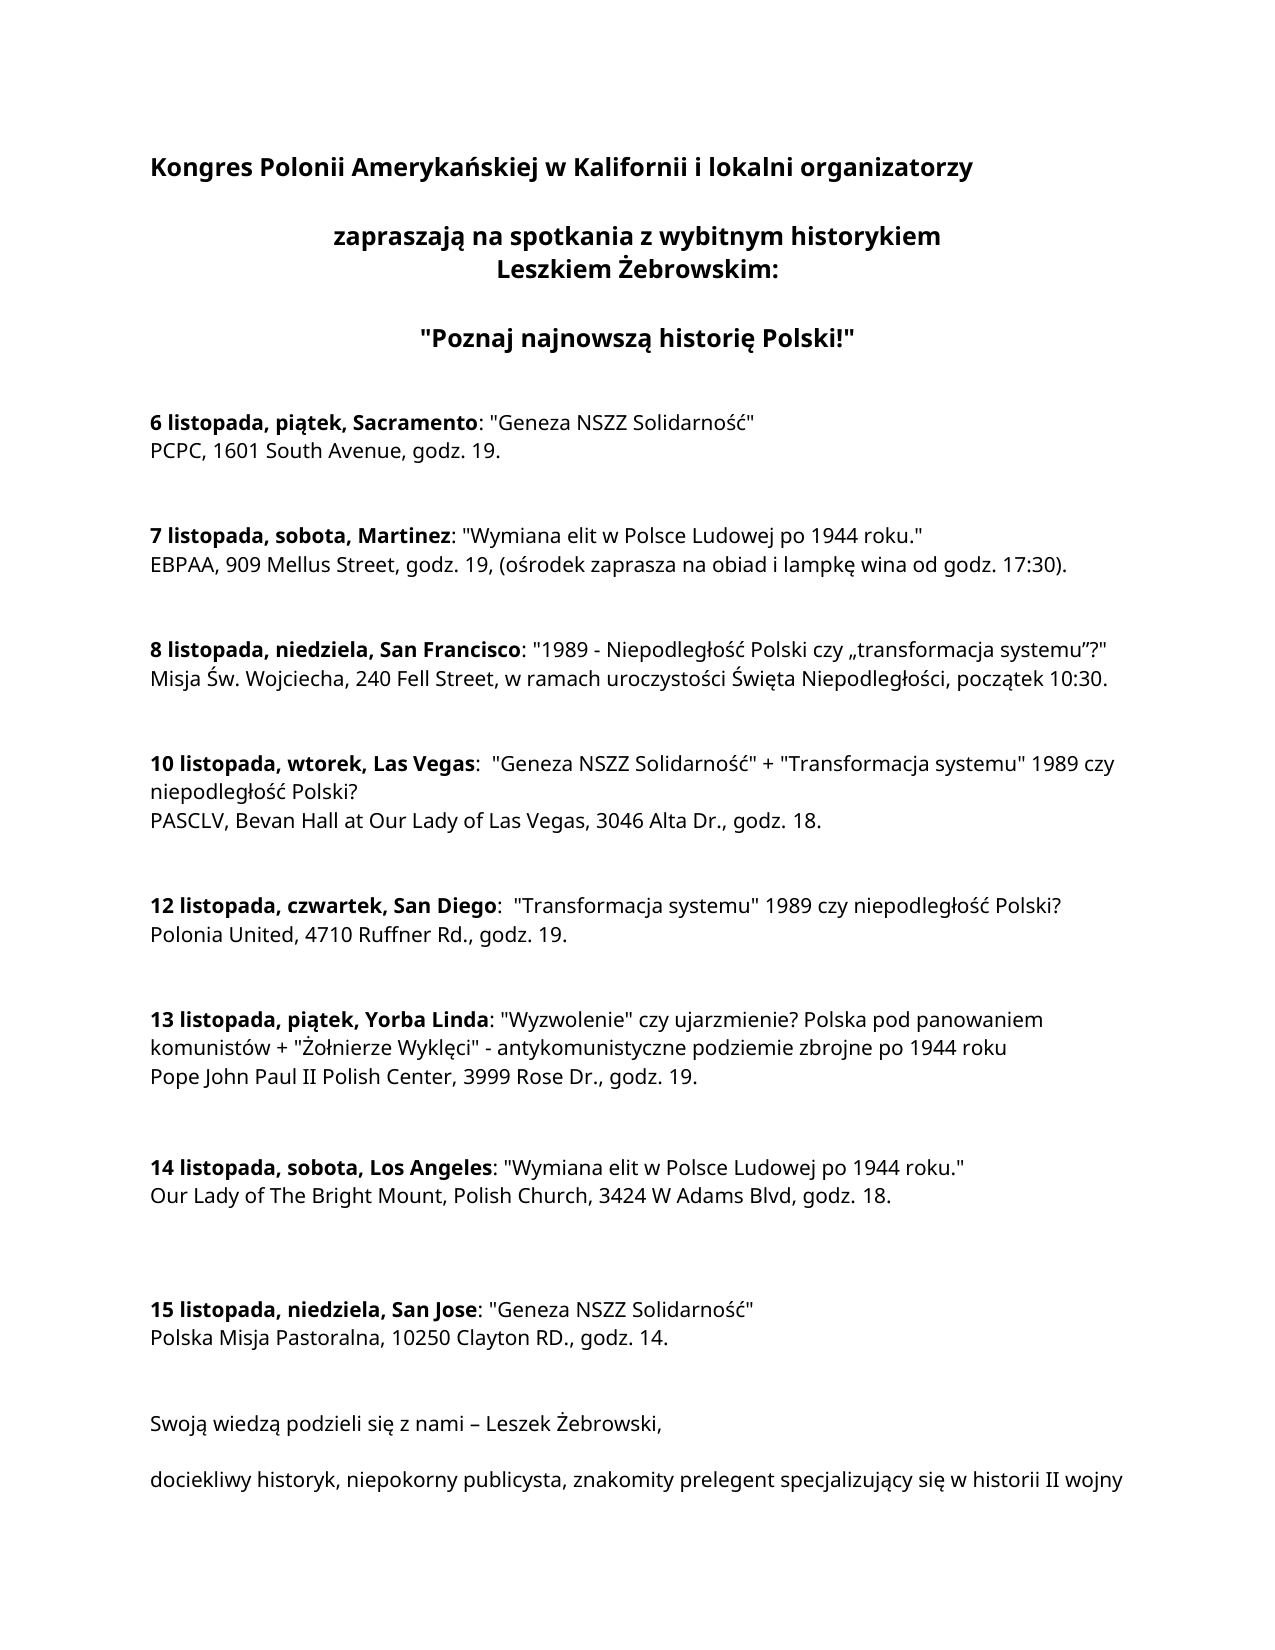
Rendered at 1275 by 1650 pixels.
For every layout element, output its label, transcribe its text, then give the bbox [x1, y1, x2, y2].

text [150, 1437, 1125, 1494]
text Kongres Polonii Amerykańskiej w Kalifornii i lokalni organizatorzy [150, 150, 1125, 184]
text 12 listopada, czwartek, San Diego: "Transformacja systemu" 1989 czy niepodległość Polski? [150, 891, 1125, 920]
text 7 listopada, sobota, Martinez: "Wymiana elit w Polsce Ludowej po 1944 roku." [150, 522, 1125, 550]
text 8 listopada, niedziela, San Francisco: "1989 - Niepodległość Polski czy „transformacja systemu”?" [150, 635, 1125, 664]
text 14 listopada, sobota, Los Angeles: "Wymiana elit w Polsce Ludowej po 1944 roku." [150, 1153, 1125, 1181]
text PCPC, 1601 South Avenue, godz. 19. [150, 436, 1125, 465]
text 15 listopada, niedziela, San Jose: "Geneza NSZZ Solidarność" [150, 1295, 1125, 1323]
text zapraszają na spotkania z wybitnym historykiem [150, 184, 1125, 252]
text Polonia United, 4710 Ruffner Rd., godz. 19. [150, 920, 1125, 948]
text PASCLV, Bevan Hall at Our Lady of Las Vegas, 3046 Alta Dr., godz. 18. [150, 806, 1125, 834]
text 10 listopada, wtorek, Las Vegas: "Geneza NSZZ Solidarność" + "Transformacja systemu" 1989 czy niepodległość Polski? [150, 749, 1125, 806]
text 13 listopada, piątek, Yorba Linda: "Wyzwolenie" czy ujarzmienie? Polska pod panowaniem komunistów + "Żołnierze Wyklęci" - antykomunistyczne podziemie zbrojne po 1944 roku [150, 1005, 1125, 1062]
text Our Lady of The Bright Mount, Polish Church, 3424 W Adams Blvd, godz. 18. [150, 1181, 1125, 1210]
text Polska Misja Pastoralna, 10250 Clayton RD., godz. 14. Swoją wiedzą podzieli się z nami – Leszek Żebrowski, [150, 1323, 1125, 1437]
text EBPAA, 909 Mellus Street, godz. 19, (ośrodek zaprasza na obiad i lampkę wina od godz. 17:30). [150, 550, 1125, 578]
text Leszkiem Żebrowskim: [150, 252, 1125, 286]
text Misja Św. Wojciecha, 240 Fell Street, w ramach uroczystości Święta Niepodległości, początek 10:30. [150, 664, 1125, 692]
text 6 listopada, piątek, Sacramento: "Geneza NSZZ Solidarność" [150, 408, 1125, 436]
text Pope John Paul II Polish Center, 3999 Rose Dr., godz. 19. [150, 1062, 1125, 1124]
text "Poznaj najnowszą historię Polski!" [150, 320, 1125, 354]
